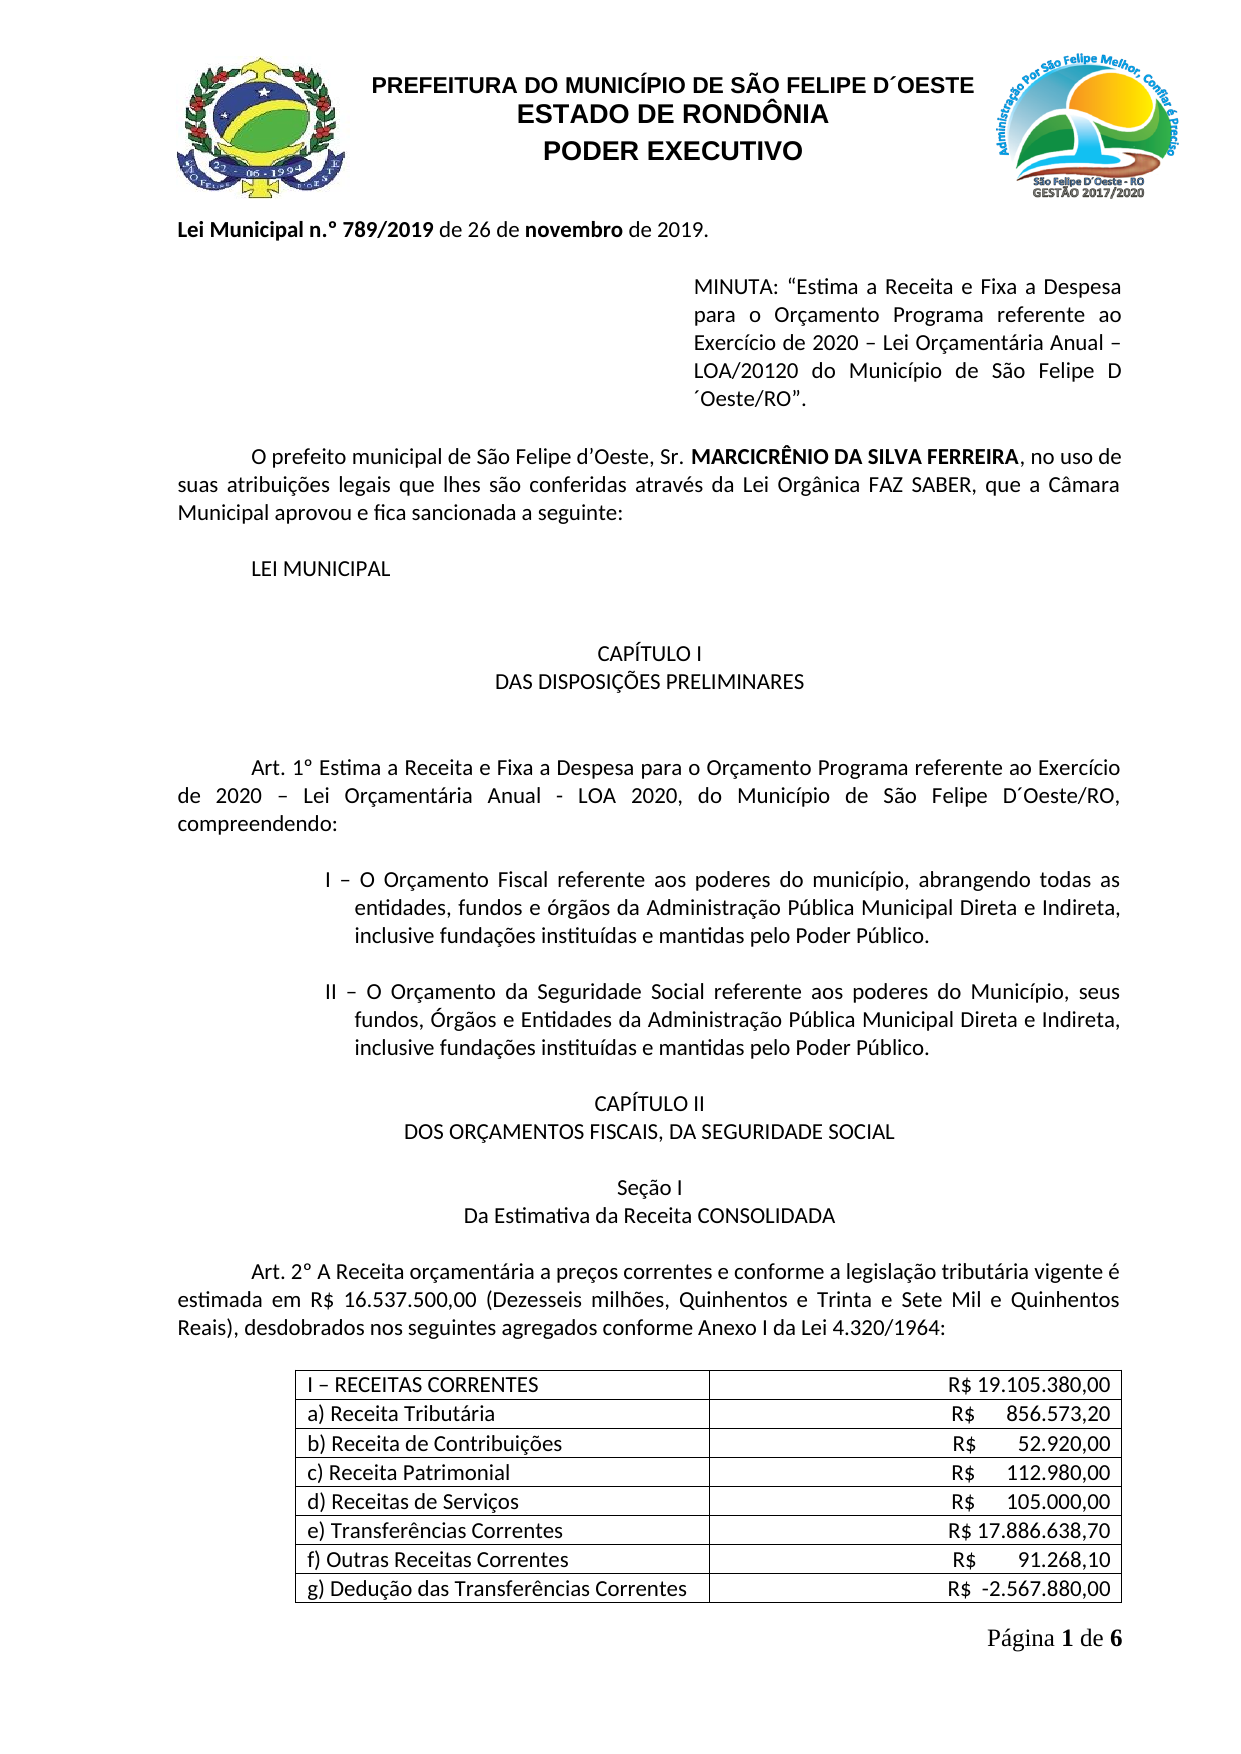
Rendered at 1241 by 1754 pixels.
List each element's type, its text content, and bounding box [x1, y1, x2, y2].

text DOS ORÇAMENTOS FISCAIS, DA SEGURIDADE SOCIAL [177, 1117, 1122, 1145]
table_cell R$ -2.567.880,00 [710, 1574, 1121, 1602]
table_cell d) Receitas de Serviços [296, 1487, 709, 1515]
table_cell a) Receita Tributária [296, 1400, 709, 1428]
picture [176, 56, 350, 199]
table_cell R$ 17.886.638,70 [710, 1516, 1121, 1544]
table_cell c) Receita Patrimonial [296, 1458, 709, 1486]
text II – O Orçamento da Seguridade Social referente aos poderes do Município, seus fundos, Órgãos e Entidades da Administração Pública Municipal Direta e Indireta, inclusive fundações instituídas e mantidas pelo Poder Público. [325, 977, 1122, 1061]
text Da Estimativa da Receita CONSOLIDADA [177, 1201, 1122, 1229]
table_cell f) Outras Receitas Correntes [296, 1545, 709, 1573]
text Art. 1º Estima a Receita e Fixa a Despesa para o Orçamento Programa referente ao Exercício de 2020 – Lei Orçamentária Anual - LOA 2020, do Município de São Felipe D´Oeste/RO, compreendendo: [177, 753, 1122, 837]
table_cell e) Transferências Correntes [296, 1516, 709, 1544]
table_cell g) Dedução das Transferências Correntes [296, 1574, 709, 1602]
text I – O Orçamento Fiscal referente aos poderes do município, abrangendo todas as entidades, fundos e órgãos da Administração Pública Municipal Direta e Indireta, inclusive fundações instituídas e mantidas pelo Poder Público. [325, 865, 1122, 949]
table_cell R$ 52.920,00 [710, 1429, 1121, 1457]
text LEI MUNICIPAL [177, 554, 1122, 582]
table_cell R$ 112.980,00 [710, 1458, 1121, 1486]
table_cell R$ 856.573,20 [710, 1400, 1121, 1428]
text MINUTA: “Estima a Receita e Fixa a Despesa para o Orçamento Programa referente ao Exercício de 2020 – Lei Orçamentária Anual – LOA/20120 do Município de São Felipe D´Oeste/RO”. [693, 272, 1122, 413]
table_header R$ 19.105.380,00 [710, 1371, 1121, 1398]
text Lei Municipal n.º 789/2019 de 26 de novembro de 2019. [177, 215, 1122, 243]
table_header I – RECEITAS CORRENTES [296, 1371, 709, 1398]
text CAPÍTULO II [177, 1089, 1122, 1117]
table_cell R$ 105.000,00 [710, 1487, 1121, 1515]
text Seção I [177, 1173, 1122, 1201]
text CAPÍTULO I DAS DISPOSIÇÕES PRELIMINARES [177, 639, 1122, 695]
text O prefeito municipal de São Felipe d’Oeste, Sr. MARCICRÊNIO DA SILVA FERREIRA, no uso de suas atribuições legais que lhes são conferidas através da Lei Orgânica FAZ SABER, que a Câmara Municipal aprovou e fica sancionada a seguinte: [177, 442, 1122, 526]
text Art. 2º A Receita orçamentária a preços correntes e conforme a legislação tributária vigente é estimada em R$ 16.537.500,00 (Dezesseis milhões, Quinhentos e Trinta e Sete Mil e Quinhentos Reais), desdobrados nos seguintes agregados conforme Anexo I da Lei 4.320/1964: [177, 1257, 1122, 1341]
picture [996, 53, 1179, 199]
table_cell b) Receita de Contribuições [296, 1429, 709, 1457]
table_cell R$ 91.268,10 [710, 1545, 1121, 1573]
